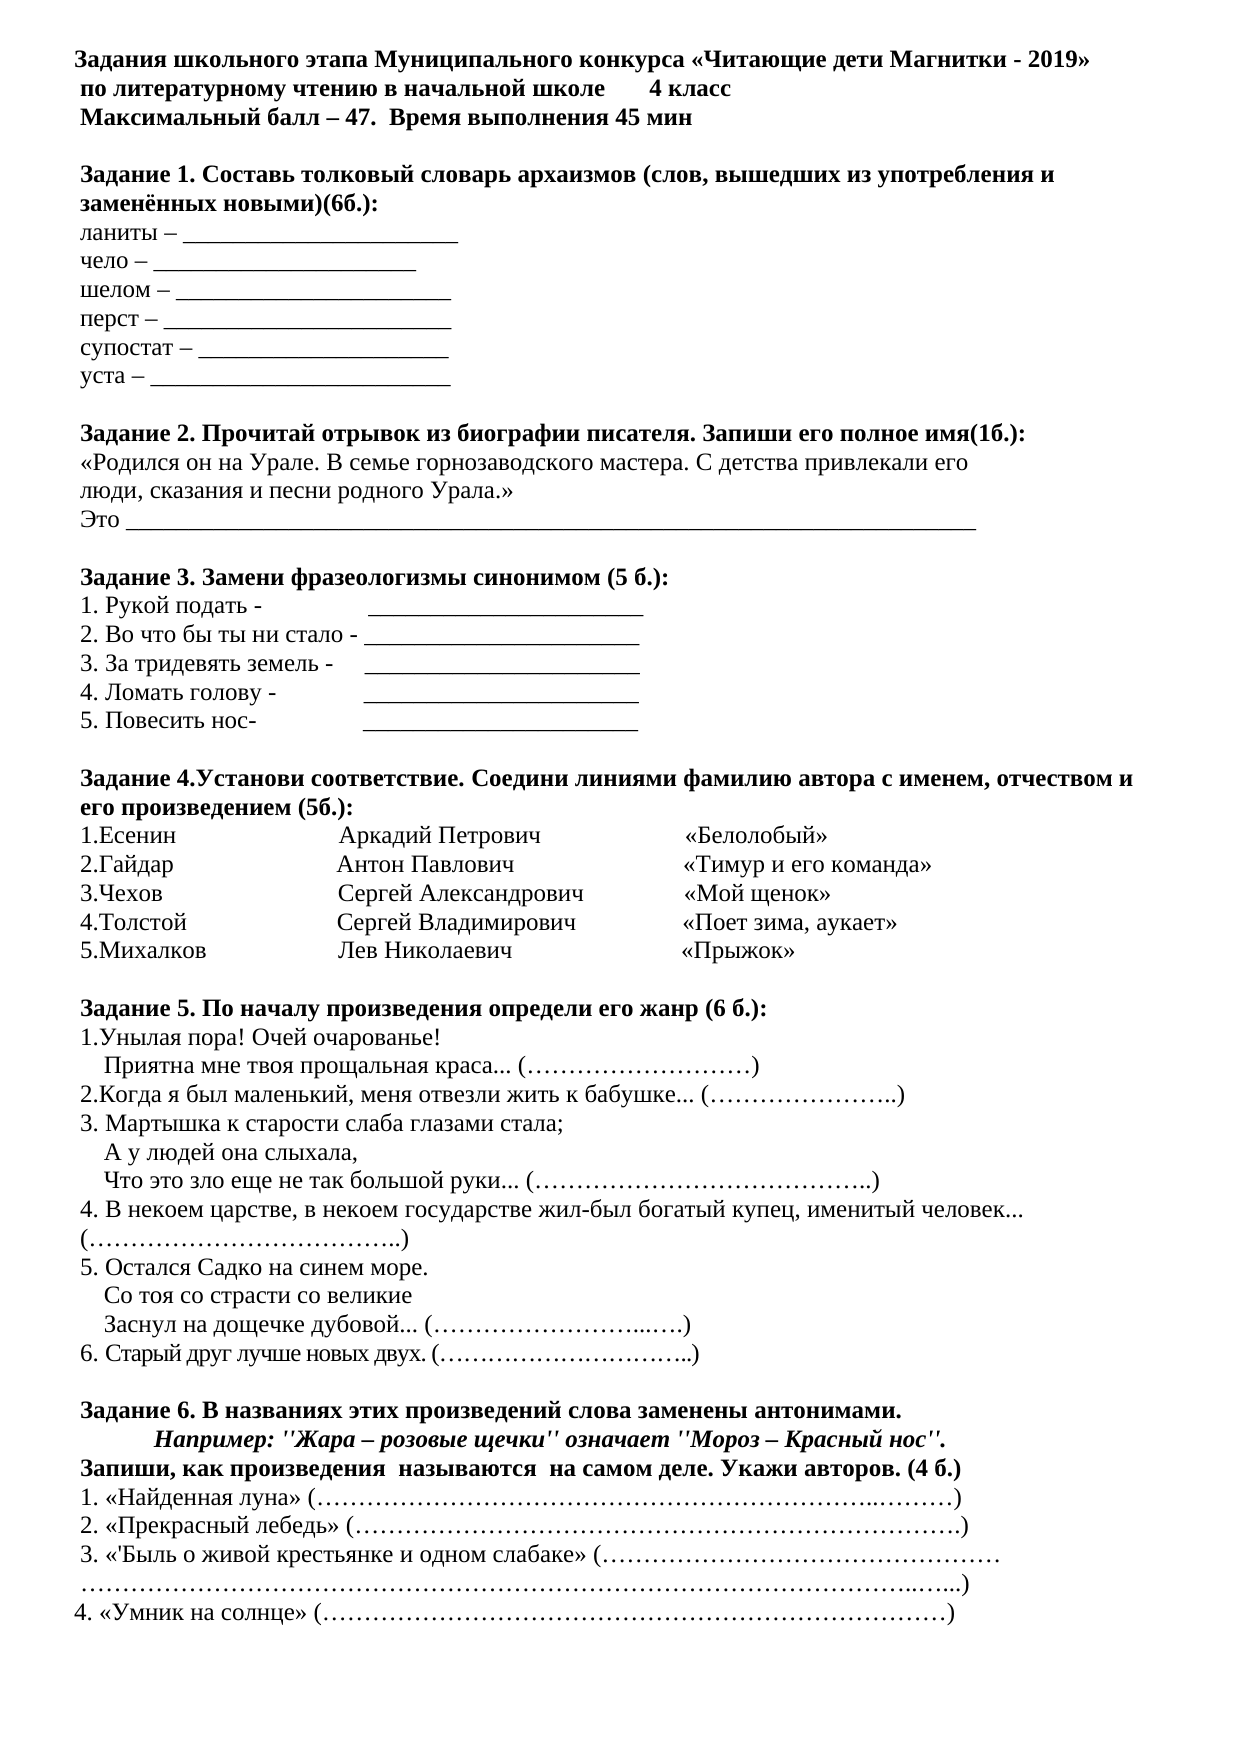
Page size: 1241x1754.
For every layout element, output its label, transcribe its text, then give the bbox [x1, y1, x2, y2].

text 5.Михалков Лев Николаевич «Прыжок» [80, 936, 1146, 964]
text 3.Чехов Сергей Александрович «Мой щенок» [80, 878, 1146, 907]
text чело – _____________________ [80, 246, 1146, 274]
text по литературному чтению в начальной школе 4 класс [80, 73, 1146, 102]
text 2.Когда я был маленький, меня отвезли жить к бабушке... (…………………..) [80, 1079, 1146, 1108]
text ………………………………………………………………………………………..…...) [80, 1568, 1146, 1597]
text 2. Во что бы ты ни стало - ______________________ [80, 619, 1146, 648]
text перст – _______________________ [80, 303, 1146, 332]
text Задания школьного этапа Муниципального конкурса «Читающие дети Магнитки - 2019» [74, 44, 1146, 73]
text 4. В некоем царстве, в некоем государстве жил-был богатый купец, именитый человек... (………………………………..) [80, 1194, 1146, 1252]
text 3. Мартышка к старости слаба глазами стала; [80, 1108, 1146, 1137]
text 1.Унылая пора! Очей очарованье! [80, 1022, 1146, 1051]
text 1. «Найденная луна» (…………………………………………………………..………) [80, 1482, 1146, 1511]
text Это ____________________________________________________________________ [80, 504, 1146, 533]
text 3. За тридевять земель - ______________________ [80, 648, 1146, 677]
text Задание 2. Прочитай отрывок из биографии писателя. Запиши его полное имя(1б.): [80, 418, 1146, 447]
text Задание 3. Замени фразеологизмы синонимом (5 б.): [80, 562, 1146, 591]
text 2. «Прекрасный лебедь» (……………………………………………………………….) [80, 1511, 1146, 1539]
text шелом – ______________________ [80, 274, 1146, 303]
text «Родился он на Урале. В семье горнозаводского мастера. С детства привлекали его [80, 447, 1146, 476]
text 4. Ломать голову - ______________________ [80, 677, 1146, 706]
text 5. Повесить нос- ______________________ [80, 706, 1146, 734]
text 4.Толстой Сергей Владимирович «Поет зима, аукает» [80, 907, 1146, 936]
text Приятна мне твоя прощальная краса... (………………………) [80, 1051, 1146, 1079]
text Задание 1. Составь толковый словарь архаизмов (слов, вышедших из употребления и заменённых новыми)(6б.): [80, 159, 1146, 217]
text Задание 4.Установи соответствие. Соедини линиями фамилию автора с именем, отчеством и его произведением (5б.): [80, 763, 1146, 821]
text Заснул на дощечке дубовой... (……………………...….) [80, 1309, 1146, 1338]
text 2.Гайдар Антон Павлович «Тимур и его команда» [80, 849, 1146, 878]
text А у людей она слыхала, [80, 1137, 1146, 1166]
text Со тоя со страсти со великие [80, 1281, 1146, 1309]
text супостат – ____________________ [80, 332, 1146, 361]
text 1. Рукой подать - ______________________ [80, 591, 1146, 619]
text Задание 6. В названиях этих произведений слова заменены антонимами. [80, 1396, 1146, 1424]
text 3. «'Быль о живой крестьянке и одном слабаке» (………………………………………… [80, 1539, 1146, 1568]
text Запиши, как произведения называются на самом деле. Укажи авторов. (4 б.) [80, 1453, 1146, 1482]
text 1.Есенин Аркадий Петрович «Белолобый» [80, 821, 1146, 849]
text Например: ''Жара – розовые щечки'' означает ''Мороз – Красный нос''. [80, 1424, 1146, 1453]
text Задание 5. По началу произведения определи его жанр (6 б.): [80, 993, 1146, 1022]
text 4. «Умник на солнце» (…………………………………………………………………) [74, 1597, 1146, 1626]
text 6. Старый друг лучше новых двух. (…………………………..) [80, 1338, 1146, 1367]
text люди, сказания и песни родного Урала.» [80, 476, 1146, 504]
text уста – ________________________ [80, 361, 1146, 389]
text Максимальный балл – 47. Время выполнения 45 мин [80, 102, 1146, 131]
text ланиты – ______________________ [80, 217, 1146, 246]
text Что это зло еще не так большой руки... (…………………………………..) [80, 1166, 1146, 1194]
text 5. Остался Садко на синем море. [80, 1252, 1146, 1281]
